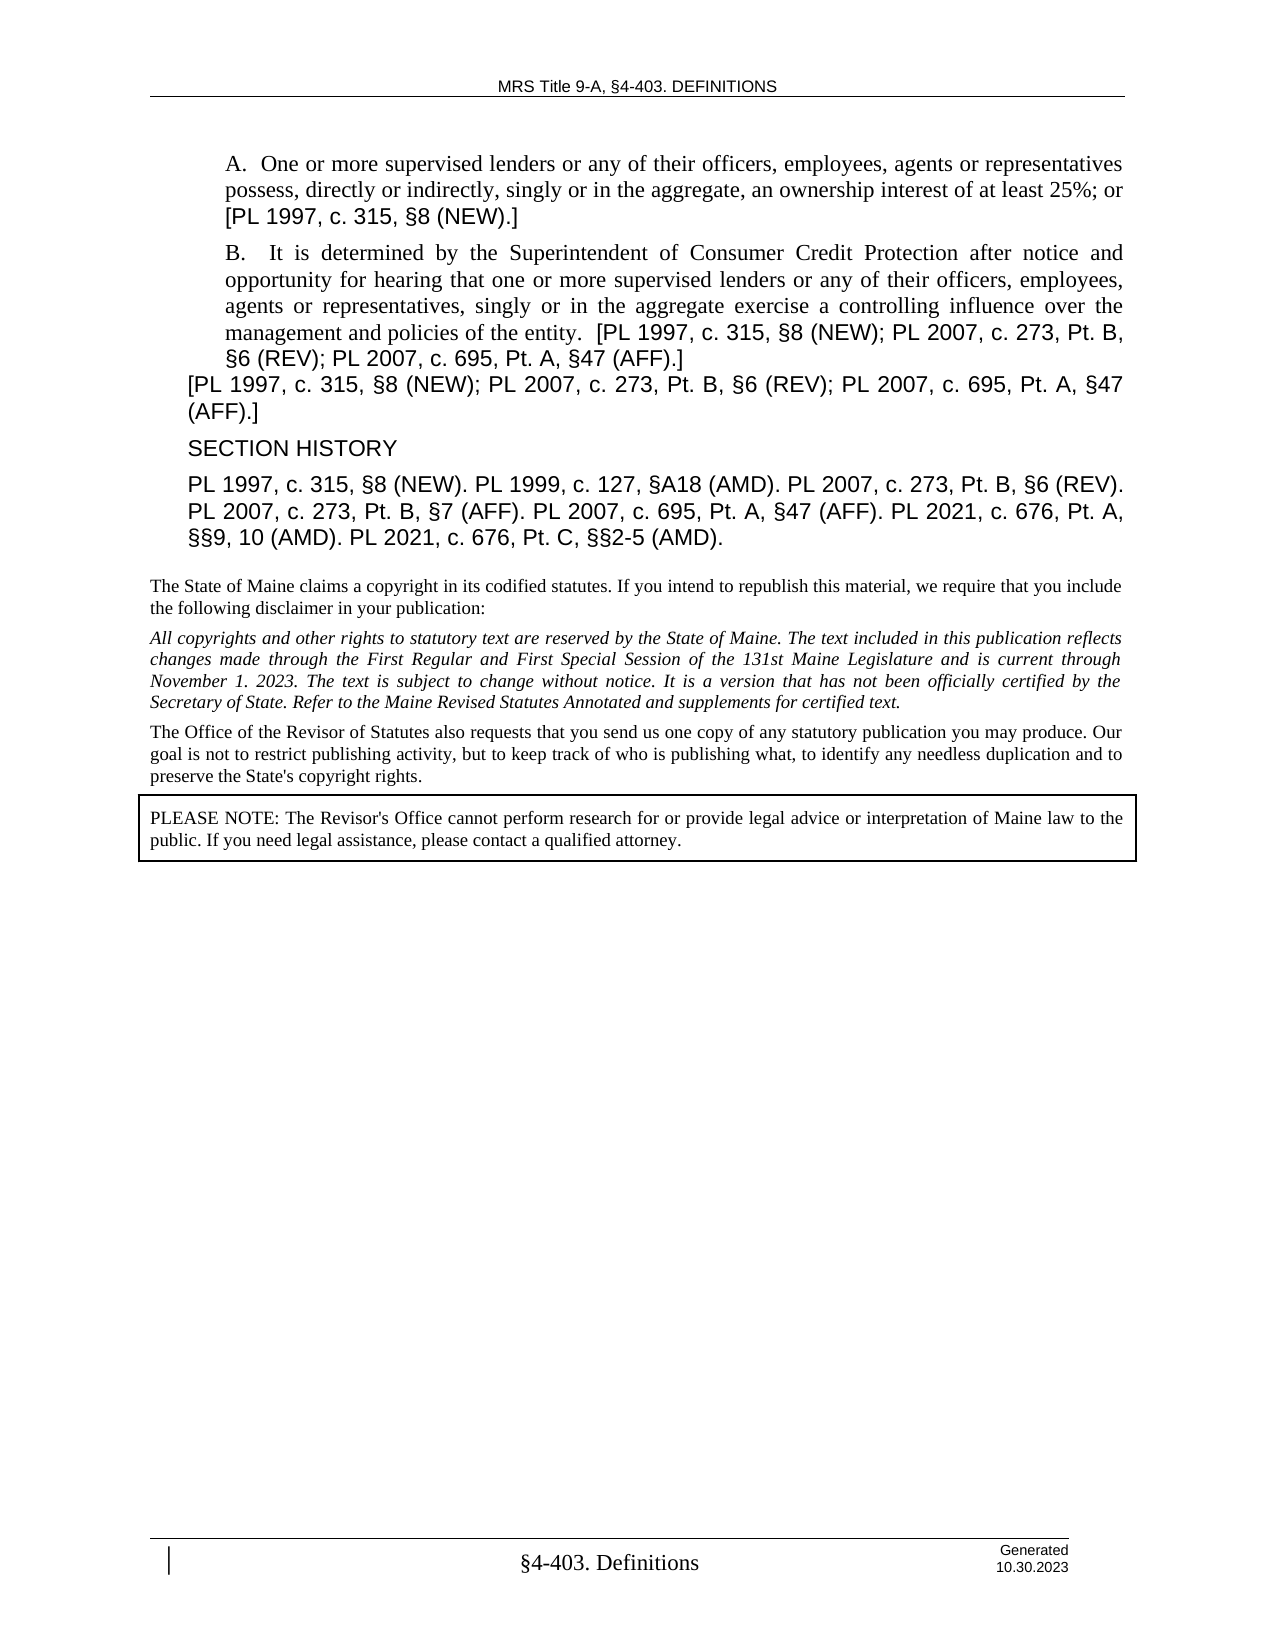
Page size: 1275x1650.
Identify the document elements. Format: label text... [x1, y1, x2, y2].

text The Office of the Revisor of Statutes also requests that you send us one copy of any statutory publication you may produce. Our goal is not to restrict publishing activity, but to keep track of who is publishing what, to identify any needless duplication and to preserve the State's copyright rights. [150, 721, 1125, 786]
text SECTION HISTORY [187, 434, 1125, 461]
text PL 1997, c. 315, §8 (NEW). PL 1999, c. 127, §A18 (AMD). PL 2007, c. 273, Pt. B, §6 (REV). PL 2007, c. 273, Pt. B, §7 (AFF). PL 2007, c. 695, Pt. A, §47 (AFF). PL 2021, c. 676, Pt. A, §§9, 10 (AMD). PL 2021, c. 676, Pt. C, §§2-5 (AMD). [187, 471, 1125, 550]
text A. One or more supervised lenders or any of their officers, employees, agents or representatives possess, directly or indirectly, singly or in the aggregate, an ownership interest of at least 25%; or [PL 1997, c. 315, §8 (NEW).] [225, 150, 1125, 229]
text The State of Maine claims a copyright in its codified statutes. If you intend to republish this material, we require that you include the following disclaimer in your publication: [150, 575, 1125, 618]
text B. It is determined by the Superintendent of Consumer Credit Protection after notice and opportunity for hearing that one or more supervised lenders or any of their officers, employees, agents or representatives, singly or in the aggregate exercise a controlling influence over the management and policies of the entity. [PL 1997, c. 315, §8 (NEW); PL 2007, c. 273, Pt. B, §6 (REV); PL 2007, c. 695, Pt. A, §47 (AFF).] [225, 239, 1125, 371]
text PLEASE NOTE: The Revisor's Office cannot perform research for or provide legal advice or interpretation of Maine law to the public. If you need legal assistance, please contact a qualified attorney. [140, 796, 1135, 860]
text All copyrights and other rights to statutory text are reserved by the State of Maine. The text included in this publication reflects changes made through the First Regular and First Special Session of the 131st Maine Legislature and is current through November 1. 2023 . The text is subject to change without notice. It is a version that has not been officially certified by the Secretary of State. Refer to the Maine Revised Statutes Annotated and supplements for certified text. [150, 627, 1125, 713]
text [PL 1997, c. 315, §8 (NEW); PL 2007, c. 273, Pt. B, §6 (REV); PL 2007, c. 695, Pt. A, §47 (AFF).] [187, 371, 1125, 424]
